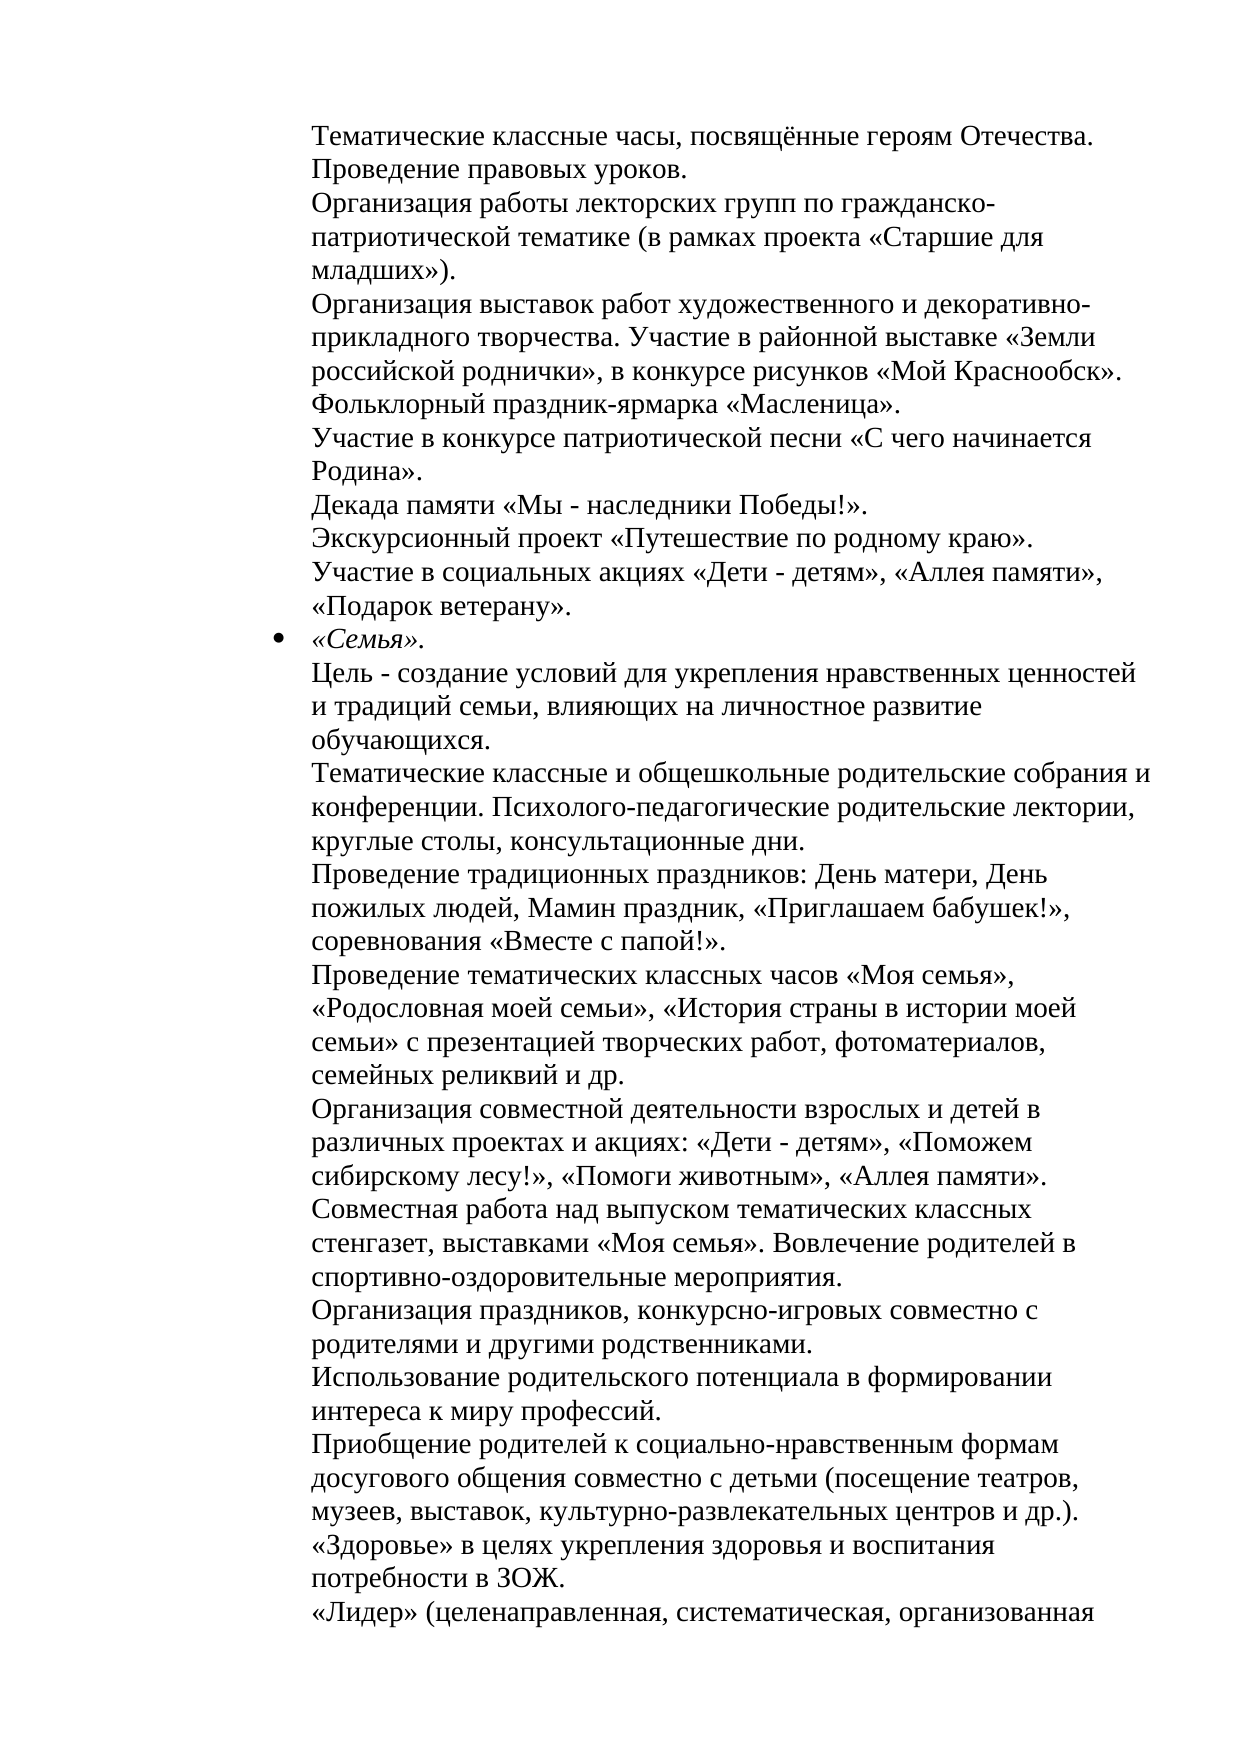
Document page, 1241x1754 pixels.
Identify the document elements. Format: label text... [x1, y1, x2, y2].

text Проведение правовых уроков. [311, 152, 1152, 185]
text Декада памяти «Мы - наследники Победы!». [311, 487, 1152, 521]
text Экскурсионный проект «Путешествие по родному краю». [311, 521, 1152, 554]
text Участие в социальных акциях «Дети - детям», «Аллея памяти», «Подарок ветерану». [311, 554, 1152, 621]
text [311, 1594, 1152, 1628]
text Проведение традиционных праздников: День матери, День пожилых людей, Мамин праздник, «Приглашаем бабушек!», соревнования «Вместе с папой!». [311, 856, 1152, 957]
list «Семья». [274, 621, 1152, 655]
text Тематические классные часы, посвящённые героям Отечества. [311, 118, 1152, 152]
text Организация работы лекторских групп по гражданско-патриотической тематике (в рамках проекта «Старшие для младших»). [311, 185, 1152, 286]
text Организация праздников, конкурсно-игровых совместно с родителями и другими родственниками. [311, 1292, 1152, 1359]
text Приобщение родителей к социально-нравственным формам досугового общения совместно с детьми (посещение театров, музеев, выставок, культурно-развлекательных центров и др.). [311, 1426, 1152, 1527]
text Тематические классные и общешкольные родительские собрания и конференции. Психолого-педагогические родительские лектории, круглые столы, консультационные дни. [311, 756, 1152, 856]
text «Здоровье» в целях укрепления здоровья и воспитания потребности в ЗОЖ. [311, 1527, 1152, 1594]
text Использование родительского потенциала в формировании интереса к миру профессий. [311, 1359, 1152, 1426]
text Фольклорный праздник-ярмарка «Масленица». [311, 386, 1152, 420]
text Участие в конкурсе патриотической песни «С чего начинается Родина». [311, 420, 1152, 487]
text Проведение тематических классных часов «Моя семья», «Родословная моей семьи», «История страны в истории моей семьи» с презентацией творческих работ, фотоматериалов, семейных реликвий и др. [311, 957, 1152, 1091]
text Организация выставок работ художественного и декоративно-прикладного творчества. Участие в районной выставке «Земли российской роднички», в конкурсе рисунков «Мой Краснообск». [311, 286, 1152, 386]
text Цель - создание условий для укрепления нравственных ценностей и традиций семьи, влияющих на личностное развитие обучающихся. [311, 655, 1152, 756]
text Организация совместной деятельности взрослых и детей в различных проектах и акциях: «Дети - детям», «Поможем сибирскому лесу!», «Помоги животным», «Аллея памяти». Совместная работа над выпуском тематических классных стенгазет, выставками «Моя семья». Вовлечение родителей в спортивно-оздоровительные мероприятия. [311, 1091, 1152, 1292]
